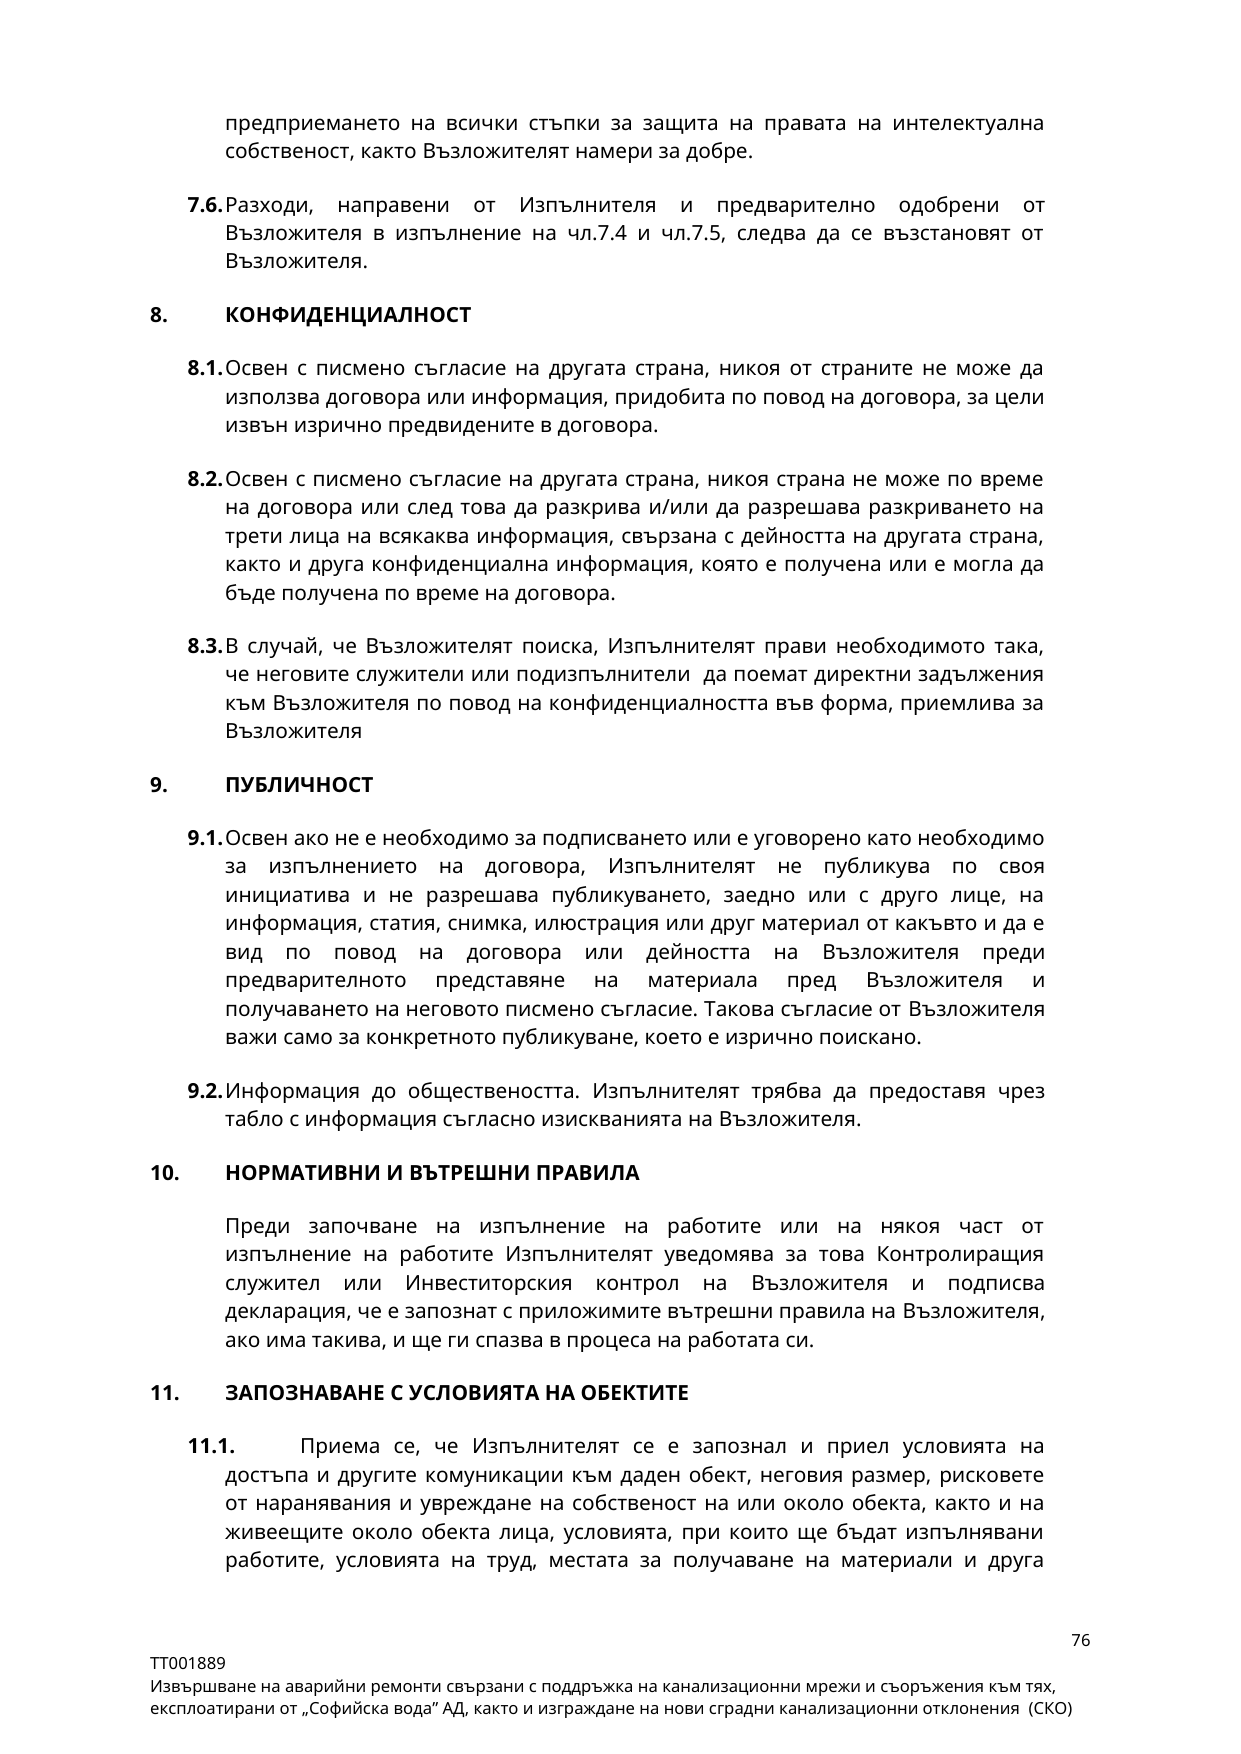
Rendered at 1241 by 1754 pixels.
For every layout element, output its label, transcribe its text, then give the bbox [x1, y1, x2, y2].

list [187, 108, 1045, 165]
list Разходи, направени от Изпълнителя и предварително одобрени от Възложителя в изпълнение на чл.7.4 и чл.7.5, следва да се възстановят от Възложителя. [187, 190, 1045, 275]
text Преди започване на изпълнение на работите или на някоя част от изпълнение на работите Изпълнителят уведомява за това Контролиращия служител или Инвеститорския контрол на Възложителя и подписва декларация, че е запознат с приложимите вътрешни правила на Възложителя, ако има такива, и ще ги спазва в процеса на работата си. [225, 1211, 1045, 1353]
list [187, 1432, 1045, 1574]
list Освен с писмено съгласие на другата страна, никоя от страните не може да използва договора или информация, придобита по повод на договора, за цели извън изрично предвидените в договора. [187, 353, 1045, 439]
list ПУБЛИЧНОСТ [150, 770, 1045, 798]
list КОНФИДЕНЦИАЛНОСТ [150, 300, 1045, 328]
list Освен с писмено съгласие на другата страна, никоя страна не може по време на договора или след това да разкрива и/или да разрешава разкриването на трети лица на всякаква информация, свързана с дейността на другата страна, както и друга конфиденциална информация, която е получена или е могла да бъде получена по време на договора. [187, 464, 1045, 606]
list Освен ако не е необходимо за подписването или е уговорено като необходимо за изпълнението на договора, Изпълнителят не публикува по своя инициатива и не разрешава публикуването, заедно или с друго лице, на информация, статия, снимка, илюстрация или друг материал от какъвто и да е вид по повод на договора или дейността на Възложителя преди предварителното представяне на материала пред Възложителя и получаването на неговото писмено съгласие. Такова съгласие от Възложителя важи само за конкретното публикуване, което е изрично поискано. [187, 823, 1045, 1051]
list Информация до обществеността. Изпълнителят трябва да предоставя чрез табло с информация съгласно изискванията на Възложителя. [187, 1076, 1045, 1133]
list ЗАПОЗНАВАНЕ С УСЛОВИЯТА НА ОБЕКТИТЕ [150, 1378, 1045, 1407]
list В случай, че Възложителят поиска, Изпълнителят прави необходимото така, че неговите служители или подизпълнители да поемат директни задължения към Възложителя по повод на конфиденциалността във форма, приемлива за Възложителя [187, 631, 1045, 745]
list НОРМАТИВНИ И ВЪТРЕШНИ ПРАВИЛА [150, 1158, 1045, 1186]
